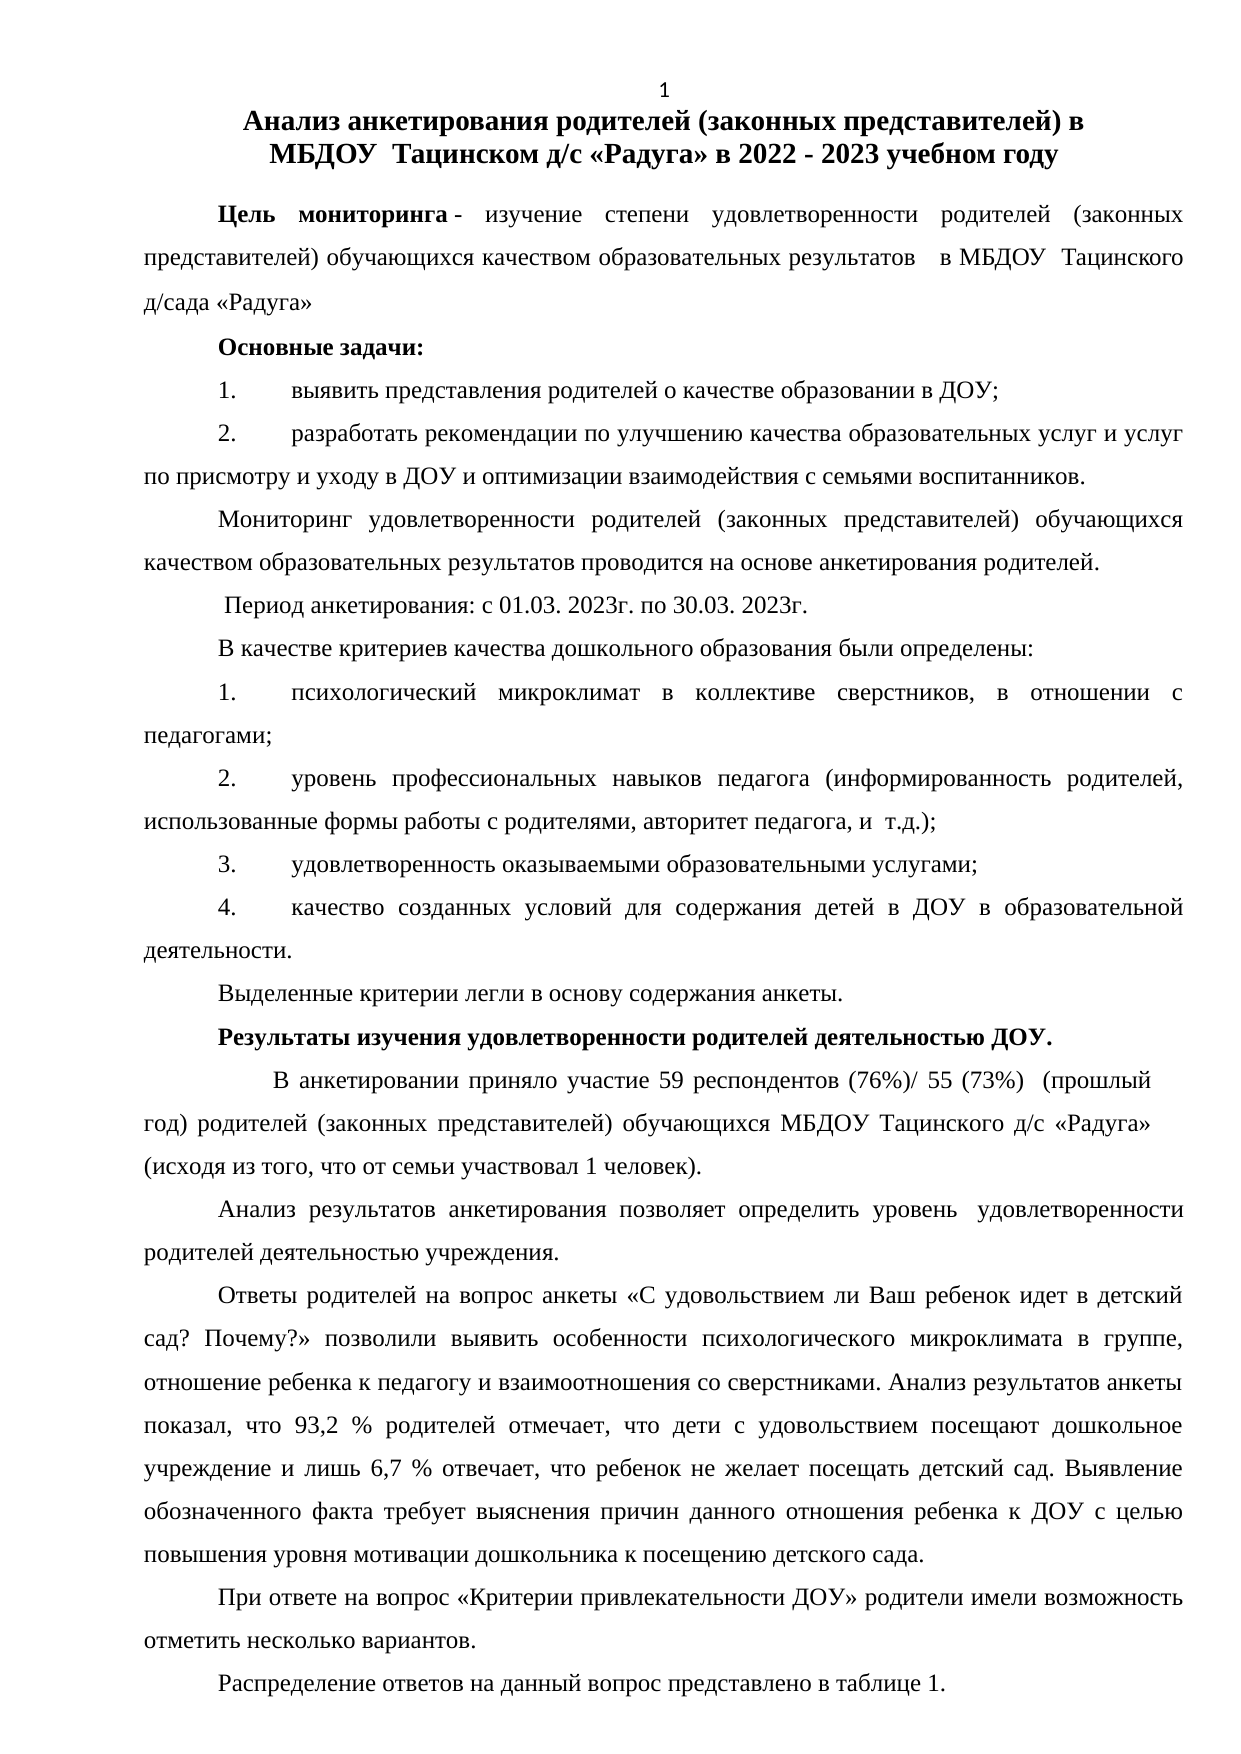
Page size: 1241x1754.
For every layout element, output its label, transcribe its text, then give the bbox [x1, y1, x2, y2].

text Мониторинг удовлетворенности родителей (законных представителей) обучающихся качеством образовательных результатов проводится на основе анкетирования родителей. [144, 504, 1184, 576]
text Цель мониторинга - изучение степени удовлетворенности родителей (законных представителей) обучающихся качеством образовательных результатов в МБДОУ Тацинского д/сада «Радуга» [144, 199, 1184, 316]
list психологический микроклимат в коллективе сверстников, в отношении с педагогами; [144, 677, 1184, 748]
text Основные задачи: [144, 332, 1184, 360]
list качество созданных условий для содержания детей в ДОУ в образовательной деятельности. [144, 892, 1184, 964]
text Результаты изучения удовлетворенности родителей деятельностью ДОУ. [144, 1022, 1184, 1050]
list выявить представления родителей о качестве образовании в ДОУ; [144, 375, 1184, 403]
list разработать рекомендации по улучшению качества образовательных услуг и услуг по присмотру и уходу в ДОУ и оптимизации взаимодействия с семьями воспитанников. [144, 418, 1184, 490]
text В анкетировании приняло участие 59 респондентов (76%)/ 55 (73%) (прошлый год) родителей (законных представителей) обучающихся МБДОУ Тацинского д/с «Радуга» (исходя из того, что от семьи участвовал 1 человек). [144, 1065, 1152, 1180]
text Анализ результатов анкетирования позволяет определить уровень удовлетворенности родителей деятельностью учреждения. [144, 1194, 1184, 1266]
text В качестве критериев качества дошкольного образования были определены: [144, 633, 1184, 662]
text Распределение ответов на данный вопрос представлено в таблице 1. [144, 1668, 1184, 1697]
text Анализ анкетирования родителей (законных представителей) в [144, 103, 1184, 137]
list удовлетворенность оказываемыми образовательными услугами; [144, 849, 1184, 878]
text Выделенные критерии легли в основу содержания анкеты. [144, 978, 1184, 1007]
text Ответы родителей на вопрос анкеты «С удовольствием ли Ваш ребенок идет в детский сад? Почему?» позволили выявить особенности психологического микроклимата в группе, отношение ребенка к педагогу и взаимоотношения со сверстниками. Анализ результатов анкеты показал, что 93,2 % родителей отмечает, что дети с удовольствием посещают дошкольное учреждение и лишь 6,7 % отвечает, что ребенок не желает посещать детский сад. Выявление обозначенного факта требует выяснения причин данного отношения ребенка к ДОУ с целью повышения уровня мотивации дошкольника к посещению детского сада. [144, 1280, 1184, 1568]
text При ответе на вопрос «Критерии привлекательности ДОУ» родители имели возможность отметить несколько вариантов. [144, 1582, 1184, 1654]
text МБДОУ Тацинском д/с «Радуга» в 2022 - 2023 учебном году [144, 137, 1184, 170]
text Период анкетирования: с 01.03. 2023г. по 30.03. 2023г. [144, 590, 1184, 619]
list уровень профессиональных навыков педагога (информированность родителей, использованные формы работы с родителями, авторитет педагога, и т.д.); [144, 763, 1184, 835]
